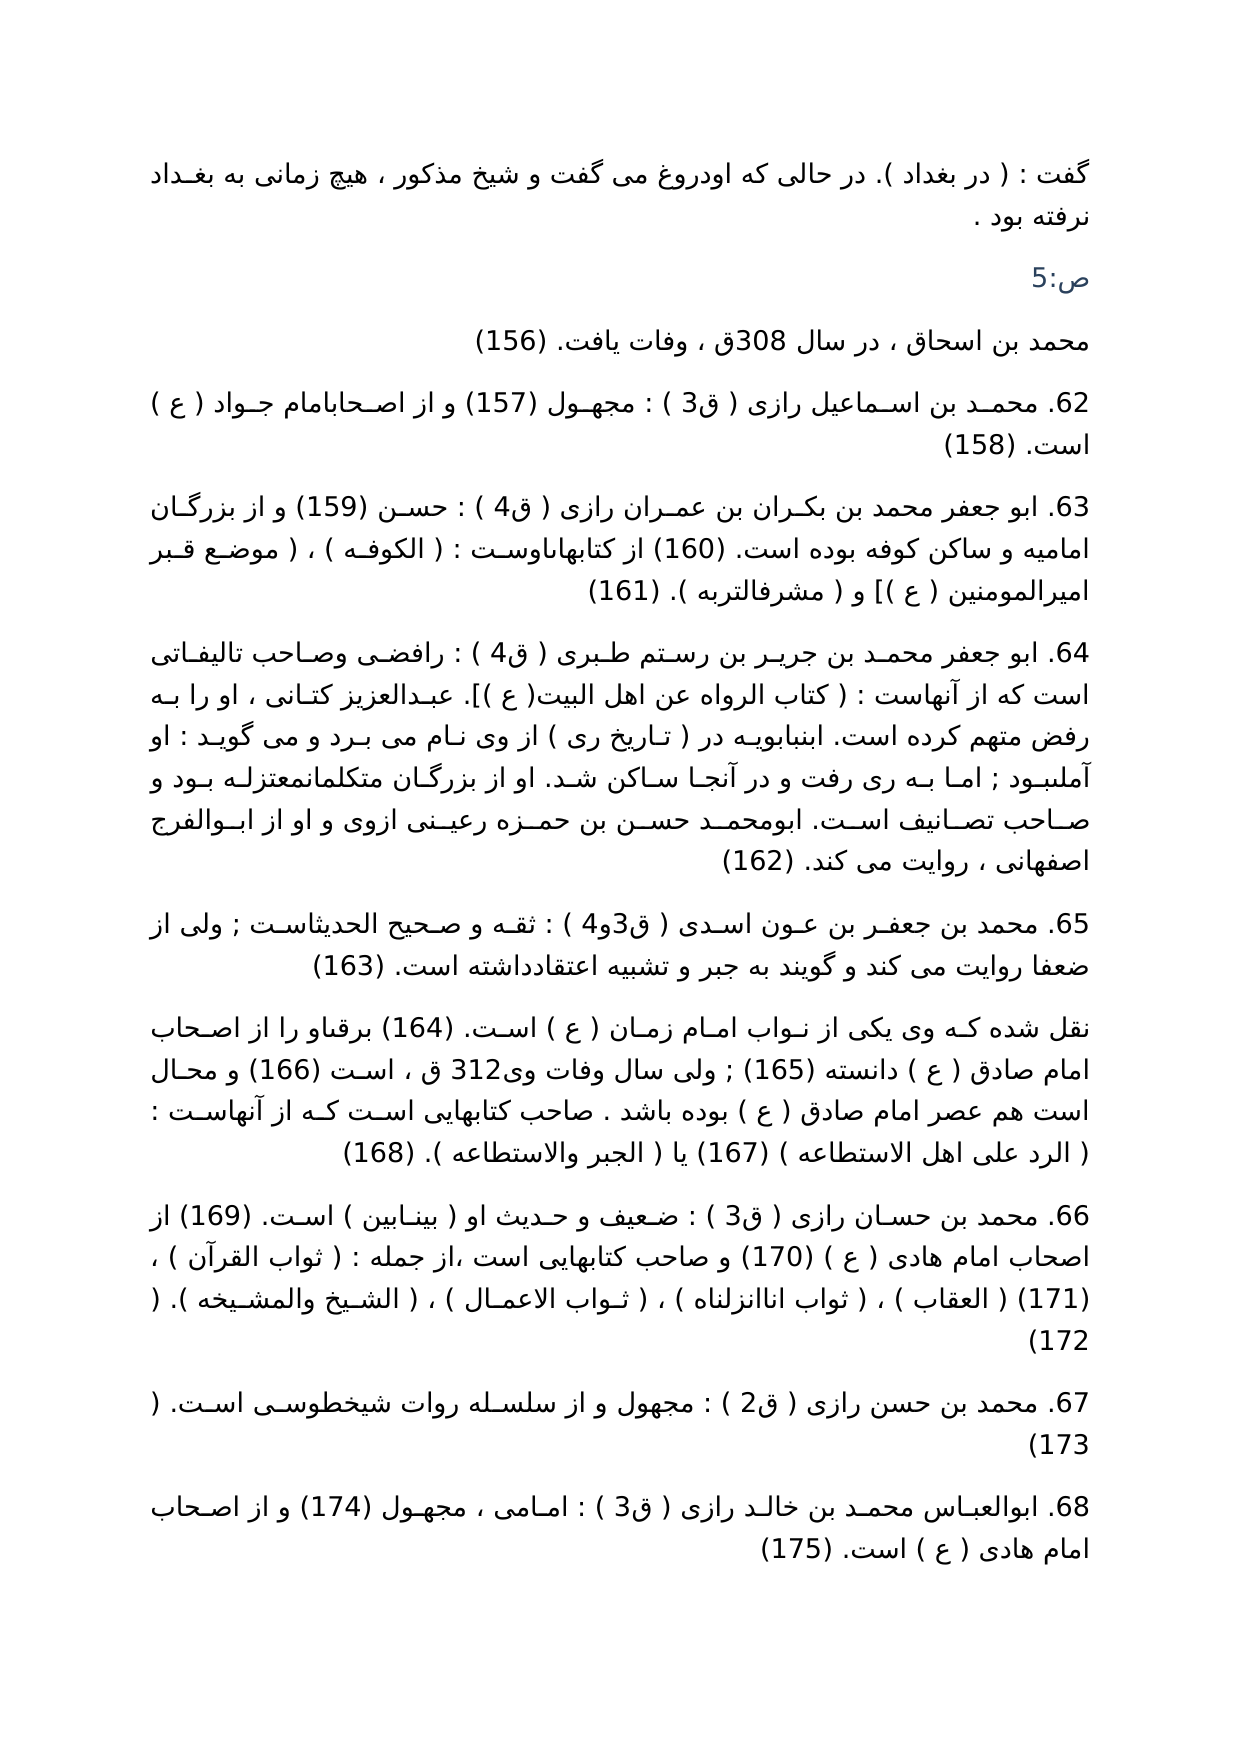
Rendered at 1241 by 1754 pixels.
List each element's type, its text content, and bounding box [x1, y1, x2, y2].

text ص:5 [150, 254, 1090, 296]
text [150, 150, 1090, 233]
text 67. محمد بن حسن رازى ( ق‏2 ) : مجهول و از سلسله روات شیخ‏طوسى است. (173) [150, 1379, 1090, 1462]
text 64. ابو جعفر محمد بن جریر بن رستم طبرى ( ق‏4 ) : رافضى وصاحب تالیفاتى است که از آنهاست : ( کتاب الرواه عن اهل البیت( ع )]. عبدالعزیز کتانى ، او را به رفض متهم کرده است. ابن‏بابویه در ( تاریخ رى ) از وى نام مى برد و مى گوید : او آملى‏بود ; اما به رى رفت و در آنجا ساکن شد. او از بزرگان متکلمان‏معتزله بود و صاحب تصانیف است. ابومحمد حسن بن حمزه رعینى ازوى و او از ابوالفرج اصفهانى ، روایت مى کند. (162) [150, 629, 1090, 879]
text 65. محمد بن جعفر بن عون اسدى ( ق‏3و4 ) : ثقه و صحیح الحدیث‏است ; ولى از ضعفا روایت مى کند و گویند به جبر و تشبیه اعتقادداشته است. (163) [150, 900, 1090, 983]
text 68. ابوالعباس محمد بن خالد رازى ( ق‏3 ) : امامى ، مجهول (174) و از اصحاب امام هادى ( ع ) است. (175) [150, 1483, 1090, 1567]
text 63. ابو جعفر محمد بن بکران بن عمران رازى ( ق‏4 ) : حسن (159) و از بزرگان امامیه و ساکن کوفه بوده است. (160) از کتابهاى‏اوست : ( الکوفه ) ، ( موضع قبر امیرالمومنین ( ع )] و ( مشرف‏التربه ). (161) [150, 483, 1090, 608]
text محمد بن اسحاق ، در سال 308ق ، وفات یافت. (156) [150, 317, 1090, 358]
text 66. محمد بن حسان رازى ( ق‏3 ) : ضعیف و حدیث او ( بینابین ) است. (169) از اصحاب امام هادى ( ع ) (170) و صاحب کتابهایى است ،از جمله : ( ثواب القرآن ) ، (171) ( العقاب ) ، ( ثواب اناانزلناه ) ، ( ثواب الاعمال ) ، ( الشیخ والمشیخه ). (172) [150, 1192, 1090, 1358]
text 62. محمد بن اسماعیل رازى ( ق‏3 ) : مجهول (157) و از اصحاب‏امام جواد ( ع ) است. (158) [150, 379, 1090, 462]
text نقل شده که وى یکى از نواب امام زمان ( ع ) است. (164) برقى‏او را از اصحاب امام صادق ( ع ) دانسته (165) ; ولى سال وفات وى‏312 ق ، است (166) و محال است هم عصر امام صادق ( ع ) بوده باشد . صاحب کتابهایى است که از آنهاست : ( الرد على اهل الاستطاعه ) (167) یا ( الجبر والاستطاعه ). (168) [150, 1004, 1090, 1171]
